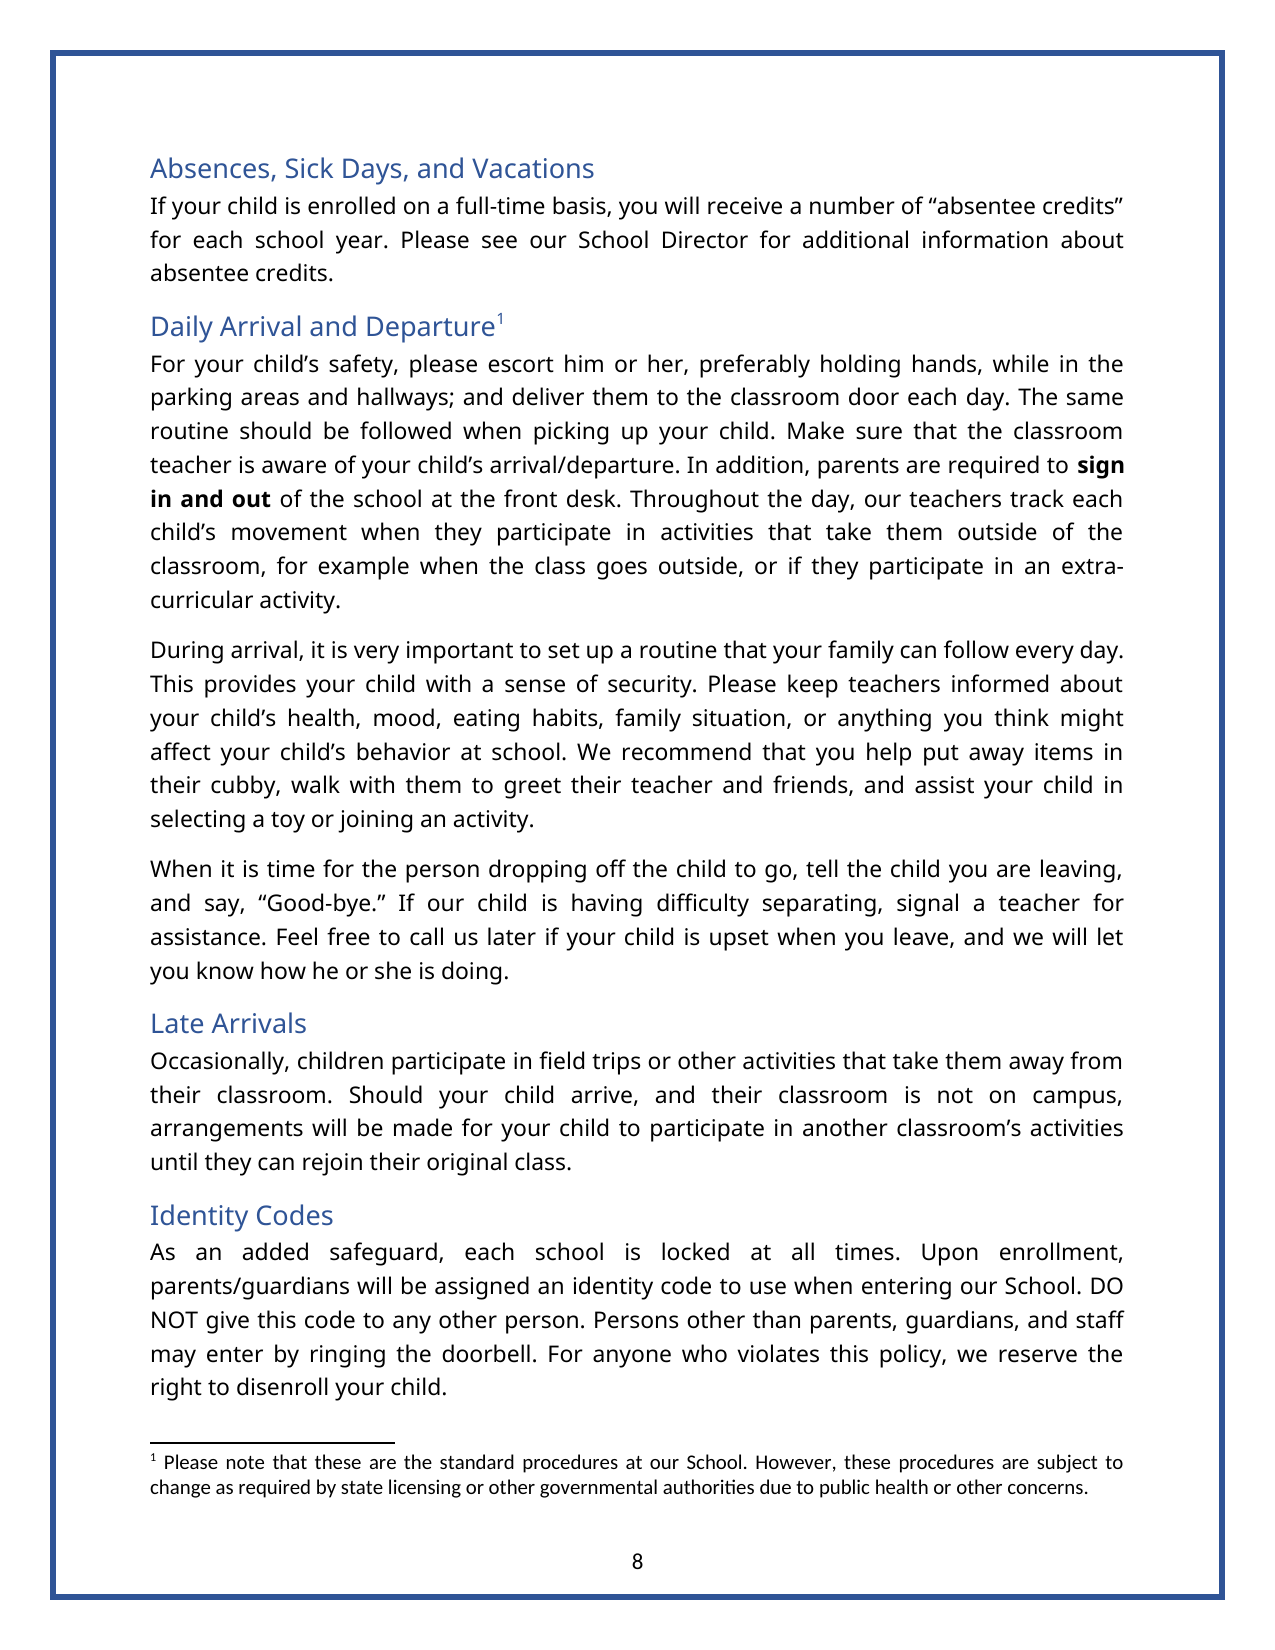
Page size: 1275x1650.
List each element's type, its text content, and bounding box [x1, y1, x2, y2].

subtitle Daily Arrival and Departure [150, 308, 1125, 344]
subtitle Identity Codes [150, 1196, 1125, 1233]
text If your child is enrolled on a full-time basis, you will receive a number of “absentee credits” for each school year. Please see our School Director for additional information about absentee credits. [150, 190, 1125, 288]
text During arrival, it is very important to set up a routine that your family can follow every day. This provides your child with a sense of security. Please keep teachers informed about your child’s health, mood, eating habits, family situation, or anything you think might affect your child’s behavior at school. We recommend that you help put away items in their cubby, walk with them to greet their teacher and friends, and assist your child in selecting a toy or joining an activity. [150, 634, 1125, 834]
text Occasionally, children participate in field trips or other activities that take them away from their classroom. Should your child arrive, and their classroom is not on campus, arrangements will be made for your child to participate in another classroom’s activities until they can rejoin their original class. [150, 1045, 1125, 1177]
text As an added safeguard, each school is locked at all times. Upon enrollment, parents/guardians will be assigned an identity code to use when entering our School. DO NOT give this code to any other person. Persons other than parents, guardians, and staff may enter by ringing the doorbell. For anyone who violates this policy, we reserve the right to disenroll your child. [150, 1236, 1125, 1402]
text When it is time for the person dropping off the child to go, tell the child you are leaving, and say, “Good-bye.” If our child is having difficulty separating, signal a teacher for assistance. Feel free to call us later if your child is upset when you leave, and we will let you know how he or she is doing. [150, 853, 1125, 986]
subtitle Late Arrivals [150, 1005, 1125, 1042]
subtitle Absences, Sick Days, and Vacations [150, 150, 1125, 187]
text For your child’s safety, please escort him or her, preferably holding hands, while in the parking areas and hallways; and deliver them to the classroom door each day. The same routine should be followed when picking up your child. Make sure that the classroom teacher is aware of your child’s arrival/departure. In addition, parents are required to sign in and out of the school at the front desk. Throughout the day, our teachers track each child’s movement when they participate in activities that take them outside of the classroom, for example when the class goes outside, or if they participate in an extra-curricular activity. [150, 347, 1125, 615]
